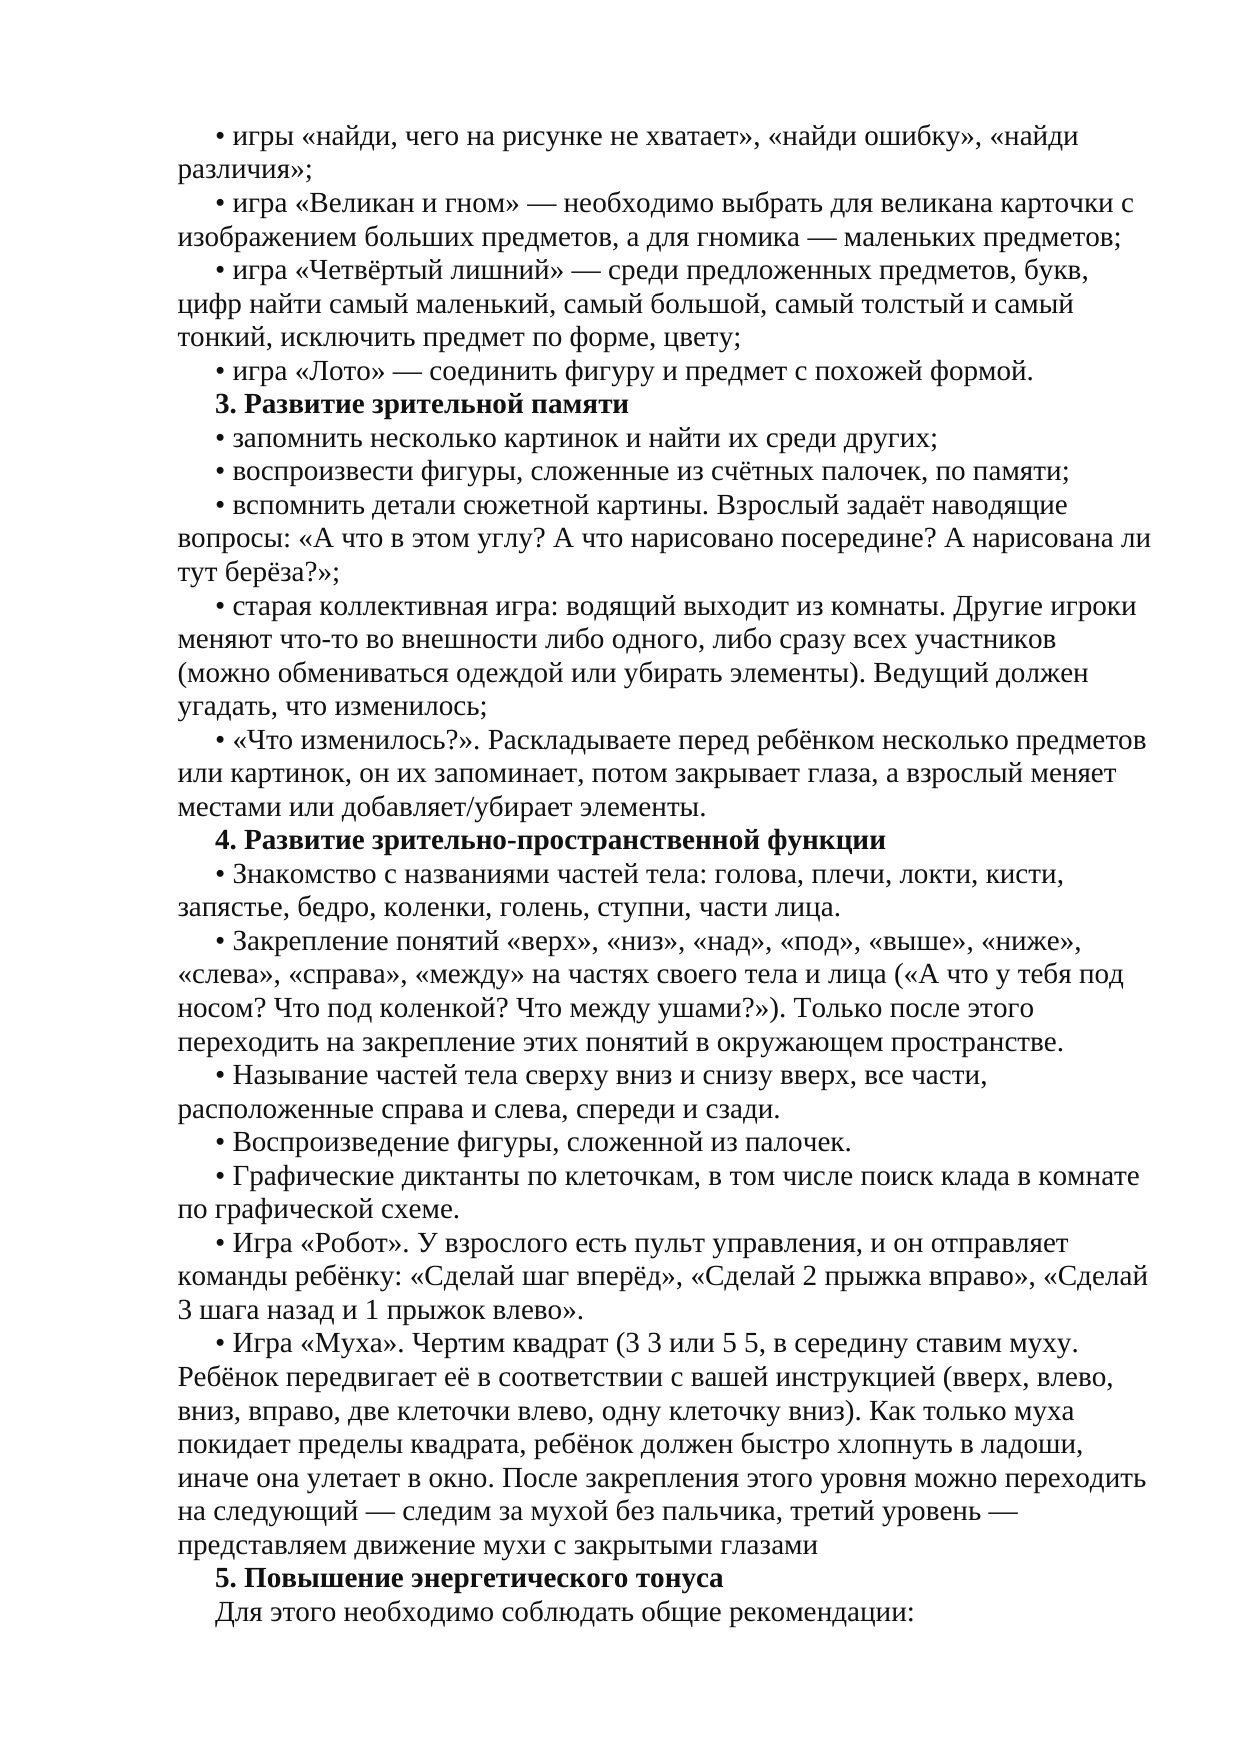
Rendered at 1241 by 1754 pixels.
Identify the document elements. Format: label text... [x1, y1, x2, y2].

text • игры «найди, чего на рисунке не хватает», «найди ошибку», «найди различия»; [177, 118, 1152, 185]
text 5. Повышение энергетического тонуса [177, 1560, 1152, 1594]
text • Воспроизведение фигуры, сложенной из палочек. [177, 1124, 1152, 1158]
text • воспроизвести фигуры, сложенные из счётных палочек, по памяти; [177, 453, 1152, 487]
text • игра «Четвёртый лишний» — среди предложенных предметов, букв, цифр найти самый маленький, самый большой, самый толстый и самый тонкий, исключить предмет по форме, цвету; [177, 252, 1152, 353]
text • Игра «Робот». У взрослого есть пульт управления, и он отправляет команды ребёнку: «Сделай шаг вперёд», «Сделай 2 прыжка вправо», «Сделай 3 шага назад и 1 прыжок влево». [177, 1225, 1152, 1326]
text • вспомнить детали сюжетной картины. Взрослый задаёт наводящие вопросы: «А что в этом углу? А что нарисовано посередине? А нарисована ли тут берёза?»; [177, 487, 1152, 588]
text • Игра «Муха». Чертим квадрат (3 3 или 5 5, в середину ставим муху. Ребёнок передвигает её в соответствии с вашей инструкцией (вверх, влево, вниз, вправо, две клеточки влево, одну клеточку вниз). Как только муха покидает пределы квадрата, ребёнок должен быстро хлопнуть в ладоши, иначе она улетает в окно. После закрепления этого уровня можно переходить на следующий — следим за мухой без пальчика, третий уровень — представляем движение мухи с закрытыми глазами [177, 1326, 1152, 1560]
text • «Что изменилось?». Раскладываете перед ребёнком несколько предметов или картинок, он их запоминает, потом закрывает глаза, а взрослый меняет местами или добавляет/убирает элементы. [177, 722, 1152, 822]
text 4. Развитие зрительно-пространственной функции [177, 822, 1152, 856]
text • Называние частей тела сверху вниз и снизу вверх, все части, расположенные справа и слева, спереди и сзади. [177, 1057, 1152, 1124]
text 3. Развитие зрительной памяти [177, 386, 1152, 420]
text • Закрепление понятий «верх», «низ», «над», «под», «выше», «ниже», «слева», «справа», «между» на частях своего тела и лица («А что у тебя под носом? Что под коленкой? Что между ушами?»). Только после этого переходить на закрепление этих понятий в окружающем пространстве. [177, 923, 1152, 1057]
text • запомнить несколько картинок и найти их среди других; [177, 420, 1152, 453]
text • игра «Лото» — соединить фигуру и предмет с похожей формой. [177, 353, 1152, 386]
text • старая коллективная игра: водящий выходит из комнаты. Другие игроки меняют что-то во внешности либо одного, либо сразу всех участников (можно обмениваться одеждой или убирать элементы). Ведущий должен угадать, что изменилось; [177, 588, 1152, 722]
text • Графические диктанты по клеточкам, в том числе поиск клада в комнате по графической схеме. [177, 1158, 1152, 1225]
text • Знакомство с названиями частей тела: голова, плечи, локти, кисти, запястье, бедро, коленки, голень, ступни, части лица. [177, 856, 1152, 923]
text Для этого необходимо соблюдать общие рекомендации: [177, 1594, 1152, 1627]
text • игра «Великан и гном» — необходимо выбрать для великана карточки с изображением больших предметов, а для гномика — маленьких предметов; [177, 185, 1152, 252]
